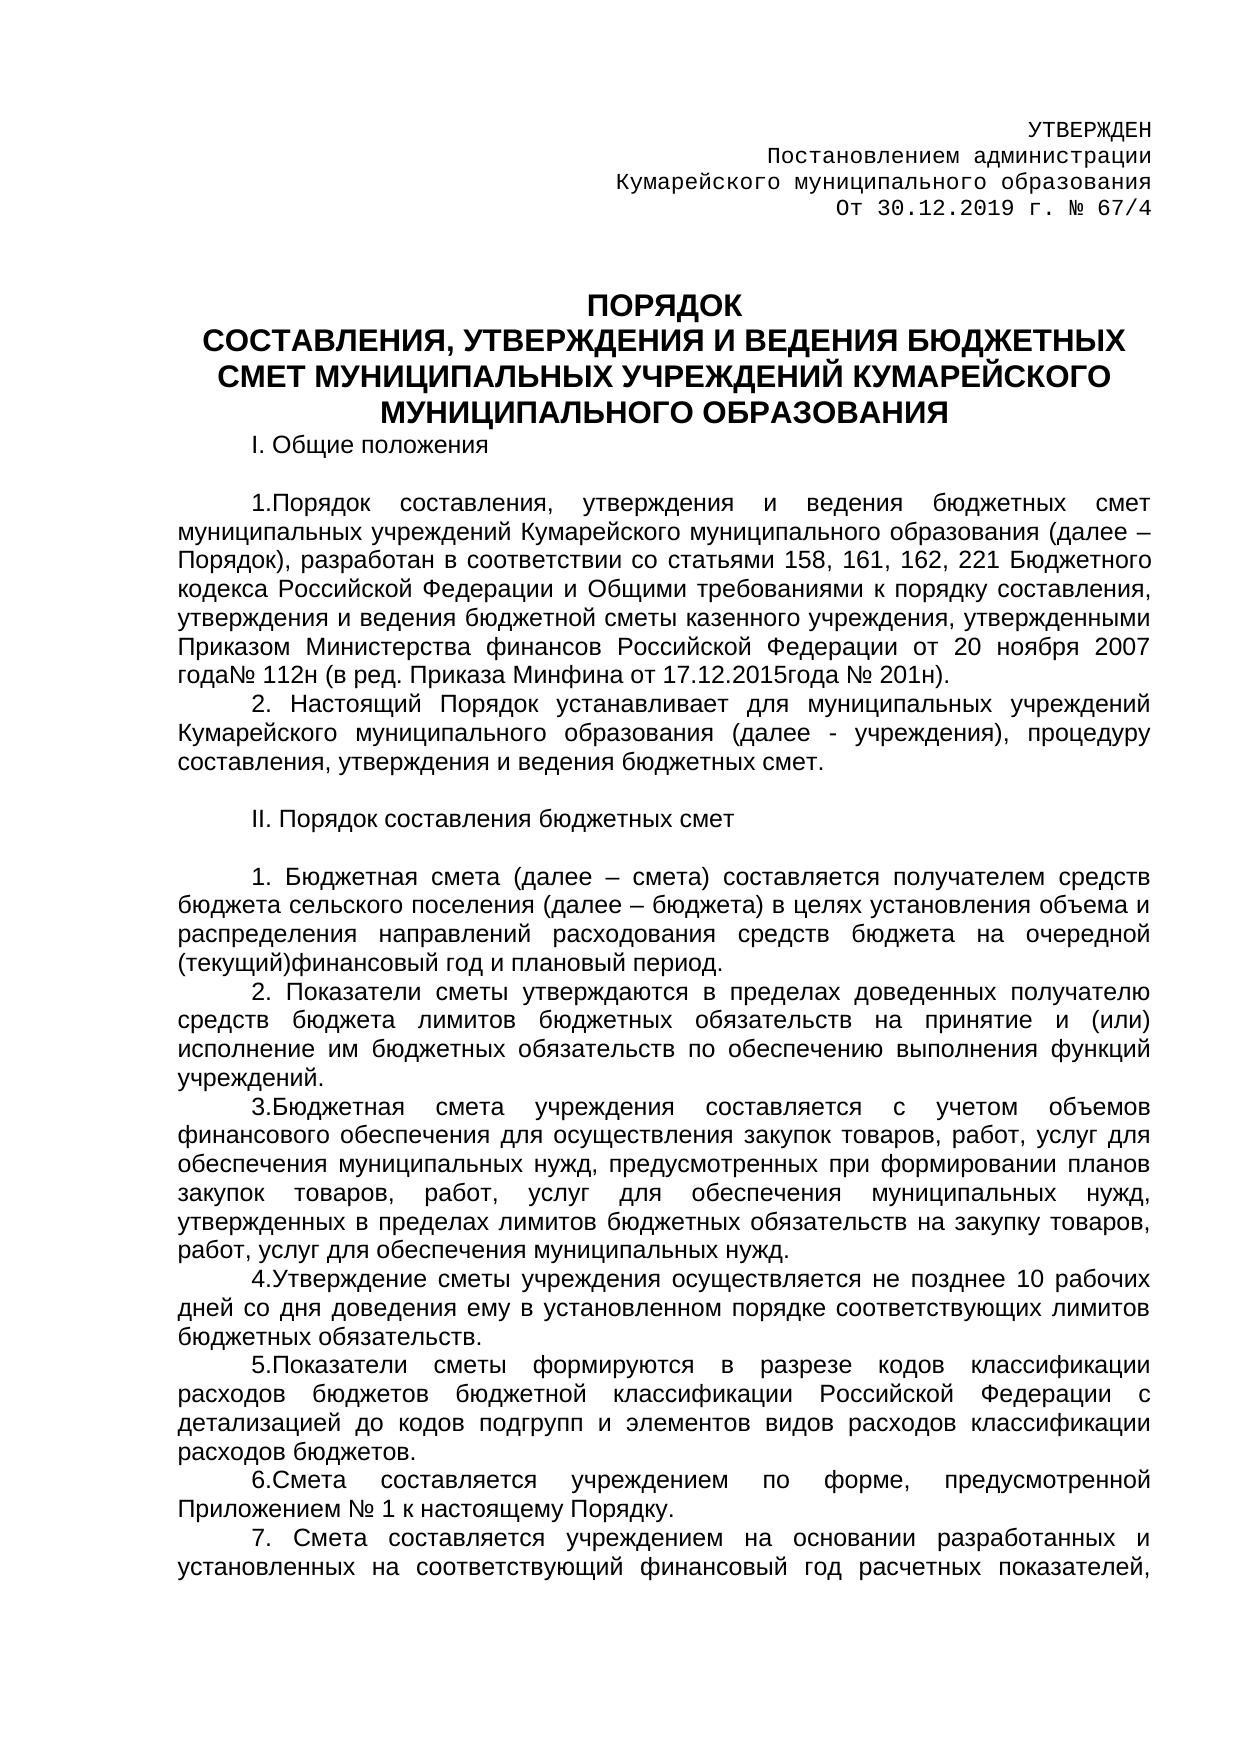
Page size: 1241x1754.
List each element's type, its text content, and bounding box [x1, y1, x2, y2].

text Кумарейского муниципального образования [177, 170, 1152, 196]
text Постановлением администрации [177, 144, 1152, 170]
text 3.Бюджетная смета учреждения составляется с учетом объемов финансового обеспечения для осуществления закупок товаров, работ, услуг для обеспечения муниципальных нужд, предусмотренных при формировании планов закупок товаров, работ, услуг для обеспечения муниципальных нужд, утвержденных в пределах лимитов бюджетных обязательств на закупку товаров, работ, услуг для обеспечения муниципальных нужд. [177, 1092, 1152, 1264]
text От 30.12.2019 г. № 67/4 [177, 196, 1152, 222]
text 1.Порядок составления, утверждения и ведения бюджетных смет муниципальных учреждений Кумарейского муниципального образования (далее – Порядок), разработан в соответствии со статьями 158, 161, 162, 221 Бюджетного кодекса Российской Федерации и Общими требованиями к порядку составления, утверждения и ведения бюджетной сметы казенного учреждения, утвержденными Приказом Министерства финансов Российской Федерации от 20 ноября № 112н (в ред. Приказа Минфина от 17.12.2015года № 201н). [177, 488, 1152, 689]
text 2. Показатели сметы утверждаются в пределах доведенных получателю средств бюджета лимитов бюджетных обязательств на принятие и (или) исполнение им бюджетных обязательств по обеспечению выполнения функций учреждений. [177, 977, 1152, 1092]
text II. Порядок составления бюджетных смет [177, 804, 1152, 833]
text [177, 1523, 1152, 1580]
text 1. Бюджетная смета (далее – смета) составляется получателем средств бюджета сельского поселения (далее – бюджета) в целях установления объема и распределения направлений расходования средств бюджета на очередной (текущий)финансовый год и плановый период. [177, 862, 1152, 977]
text I. Общие положения [177, 430, 1152, 459]
text 2. Настоящий Порядок устанавливает для муниципальных учреждений Кумарейского муниципального образования (далее - учреждения), процедуру составления, утверждения и ведения бюджетных смет. [177, 689, 1152, 775]
title СОСТАВЛЕНИЯ, УТВЕРЖДЕНИЯ И ВЕДЕНИЯ БЮДЖЕТНЫХ СМЕТ МУНИЦИПАЛЬНЫХ УЧРЕЖДЕНИЙ КУМАРЕЙСКОГО МУНИЦИПАЛЬНОГО ОБРАЗОВАНИЯ [177, 322, 1152, 430]
text УТВЕРЖДЕН [177, 118, 1152, 144]
text 4.Утверждение сметы учреждения осуществляется не позднее 10 рабочих дней со дня доведения ему в установленном порядке соответствующих лимитов бюджетных обязательств. [177, 1264, 1152, 1350]
text 6.Смета составляется учреждением по форме, предусмотренной Приложением № 1 к настоящему Порядку. [177, 1465, 1152, 1523]
text 5.Показатели сметы формируются в разрезе кодов классификации расходов бюджетов бюджетной классификации Российской Федерации с детализацией до кодов подгрупп и элементов видов расходов классификации расходов бюджетов. [177, 1350, 1152, 1465]
title ПОРЯДОК [177, 287, 1152, 322]
